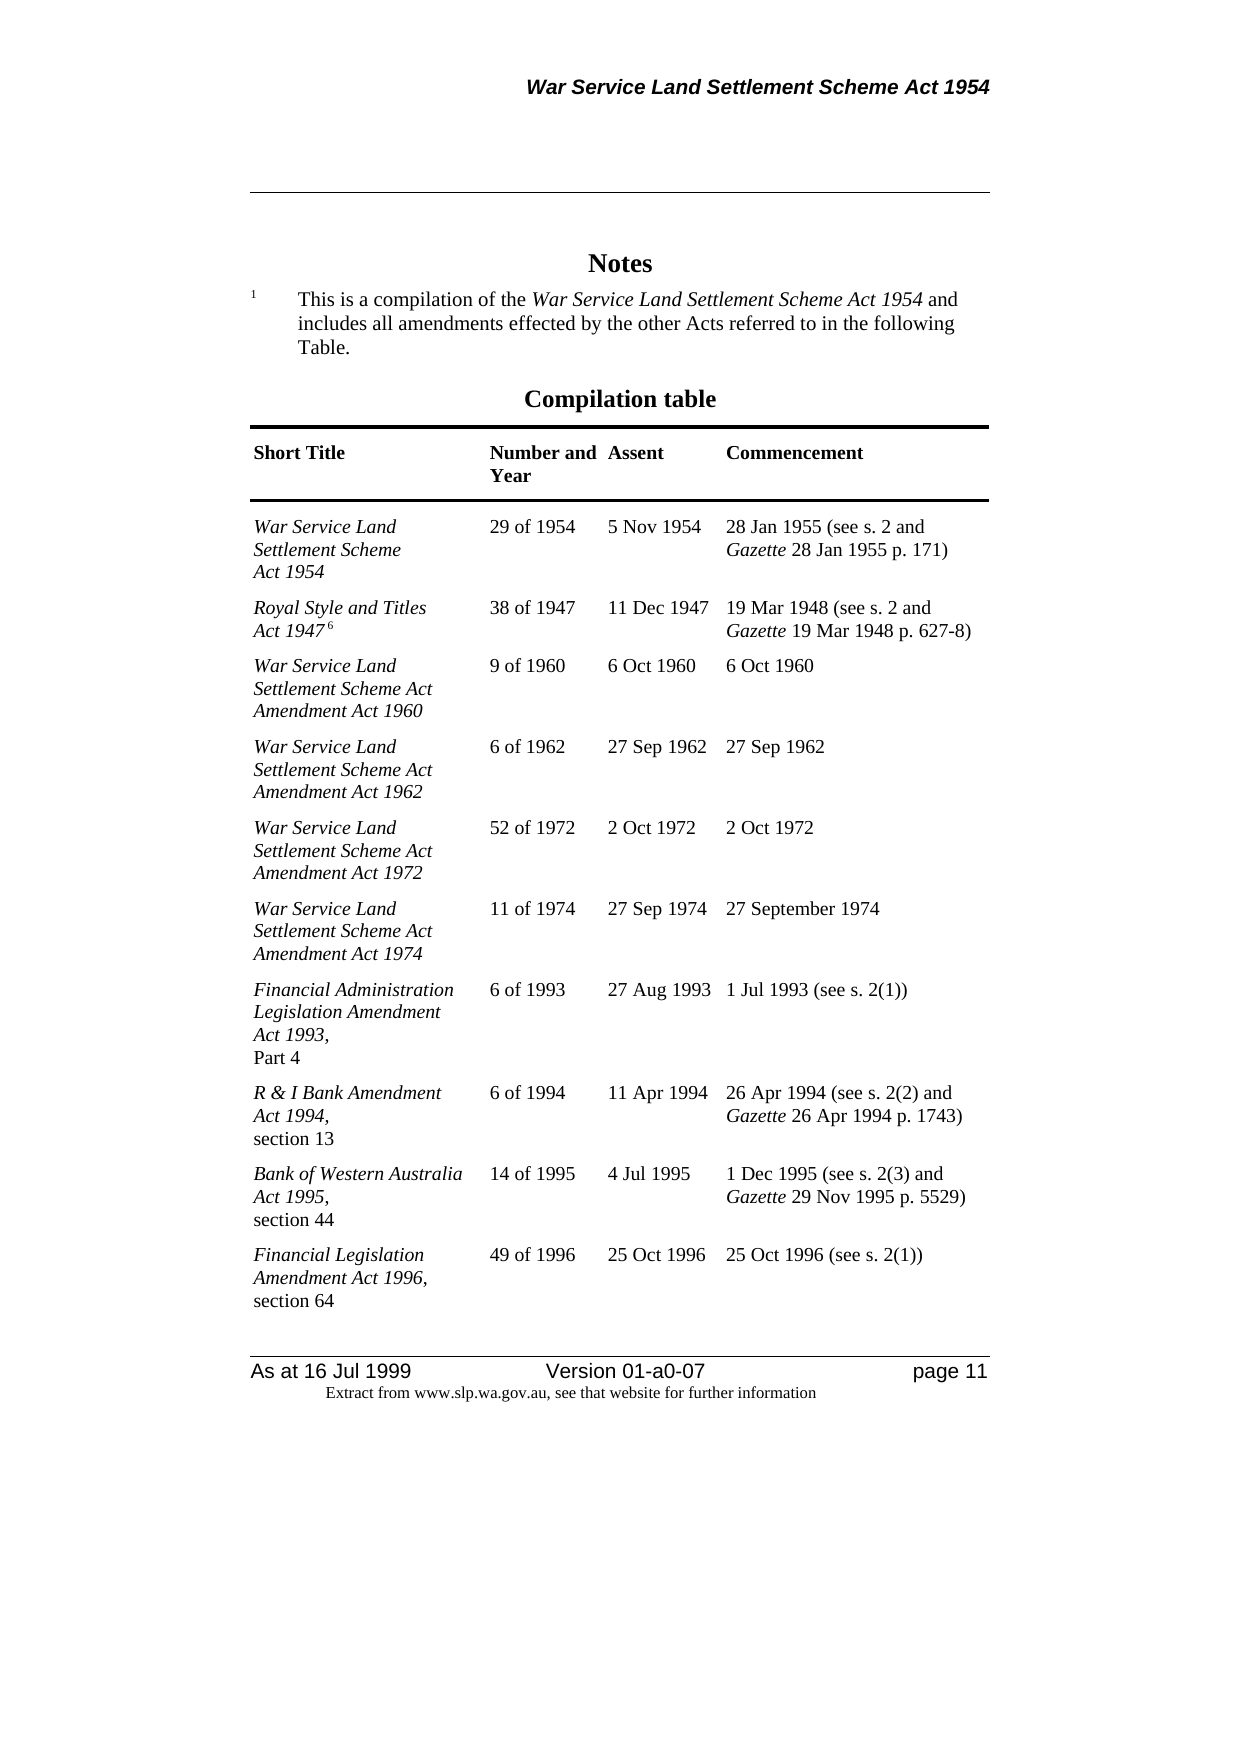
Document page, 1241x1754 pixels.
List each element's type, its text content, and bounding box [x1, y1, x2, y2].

text 1 This is a compilation of the War Service Land Settlement Scheme Act 1954 and includes all amendments effected by the other Acts referred to in the following Table. [250, 287, 990, 359]
table_cell 2 Oct 1972 [605, 803, 723, 884]
table_cell 11 Apr 1994 [605, 1069, 723, 1150]
table_cell 9 of 1960 [487, 641, 605, 722]
table_cell 25 Oct 1996 (see s. 2(1)) [723, 1231, 989, 1312]
table_cell Bank of Western Australia Act 1995, section 44 [250, 1150, 487, 1231]
table_cell 25 Oct 1996 [605, 1231, 723, 1312]
table_cell 2 Oct 1972 [723, 803, 989, 884]
table_cell 27 Aug 1993 [605, 965, 723, 1069]
table_cell 11 of 1974 [487, 884, 605, 965]
table_cell War Service Land Settlement Scheme Act 1954 [250, 502, 487, 583]
subtitle Compilation table [250, 384, 990, 413]
table_cell Financial Administration Legislation Amendment Act 1993, Part 4 [250, 965, 487, 1069]
table_cell 27 Sep 1974 [605, 884, 723, 965]
table_cell 38 of 1947 [487, 583, 605, 641]
table_cell R & I Bank Amendment Act 1994, section 13 [250, 1069, 487, 1150]
table_cell 27 Sep 1962 [723, 722, 989, 803]
table_cell 6 Oct 1960 [723, 641, 989, 722]
table_cell 4 Jul 1995 [605, 1150, 723, 1231]
table_cell War Service Land Settlement Scheme Act Amendment Act 1972 [250, 803, 487, 884]
subtitle Notes [250, 247, 990, 279]
table_header Assent [605, 429, 723, 499]
table_cell 6 of 1994 [487, 1069, 605, 1150]
table_header Number and Year [487, 429, 605, 499]
table_cell 5 Nov 1954 [605, 502, 723, 583]
table_cell 27 September 1974 [723, 884, 989, 965]
table_cell 28 Jan 1955 (see s. 2 and Gazette 28 Jan 1955 p. 171) [723, 502, 989, 583]
table_cell 6 of 1962 [487, 722, 605, 803]
table_cell 29 of 1954 [487, 502, 605, 583]
table_cell 1 Jul 1993 (see s. 2(1)) [723, 965, 989, 1069]
table_header Commencement [723, 429, 989, 499]
table_cell War Service Land Settlement Scheme Act Amendment Act 1960 [250, 641, 487, 722]
table_cell 19 Mar 1948 (see s. 2 and Gazette 19 Mar 1948 p. 627-8) [723, 583, 989, 641]
table_cell 6 of 1993 [487, 965, 605, 1069]
table_cell 6 Oct 1960 [605, 641, 723, 722]
table_cell Financial Legislation Amendment Act 1996, section 64 [250, 1231, 487, 1312]
table_cell 11 Dec 1947 [605, 583, 723, 641]
table_cell 52 of 1972 [487, 803, 605, 884]
table_cell 26 Apr 1994 (see s. 2(2) and Gazette 26 Apr 1994 p. 1743) [723, 1069, 989, 1150]
table_cell War Service Land Settlement Scheme Act Amendment Act 1962 [250, 722, 487, 803]
table_header Short Title [250, 429, 487, 499]
table_cell 14 of 1995 [487, 1150, 605, 1231]
table_cell 1 Dec 1995 (see s. 2(3) and Gazette 29 Nov 1995 p. 5529) [723, 1150, 989, 1231]
table_cell Royal Style and Titles Act 1947 6 [250, 583, 487, 641]
table_cell 27 Sep 1962 [605, 722, 723, 803]
table_cell War Service Land Settlement Scheme Act Amendment Act 1974 [250, 884, 487, 965]
table_cell 49 of 1996 [487, 1231, 605, 1312]
